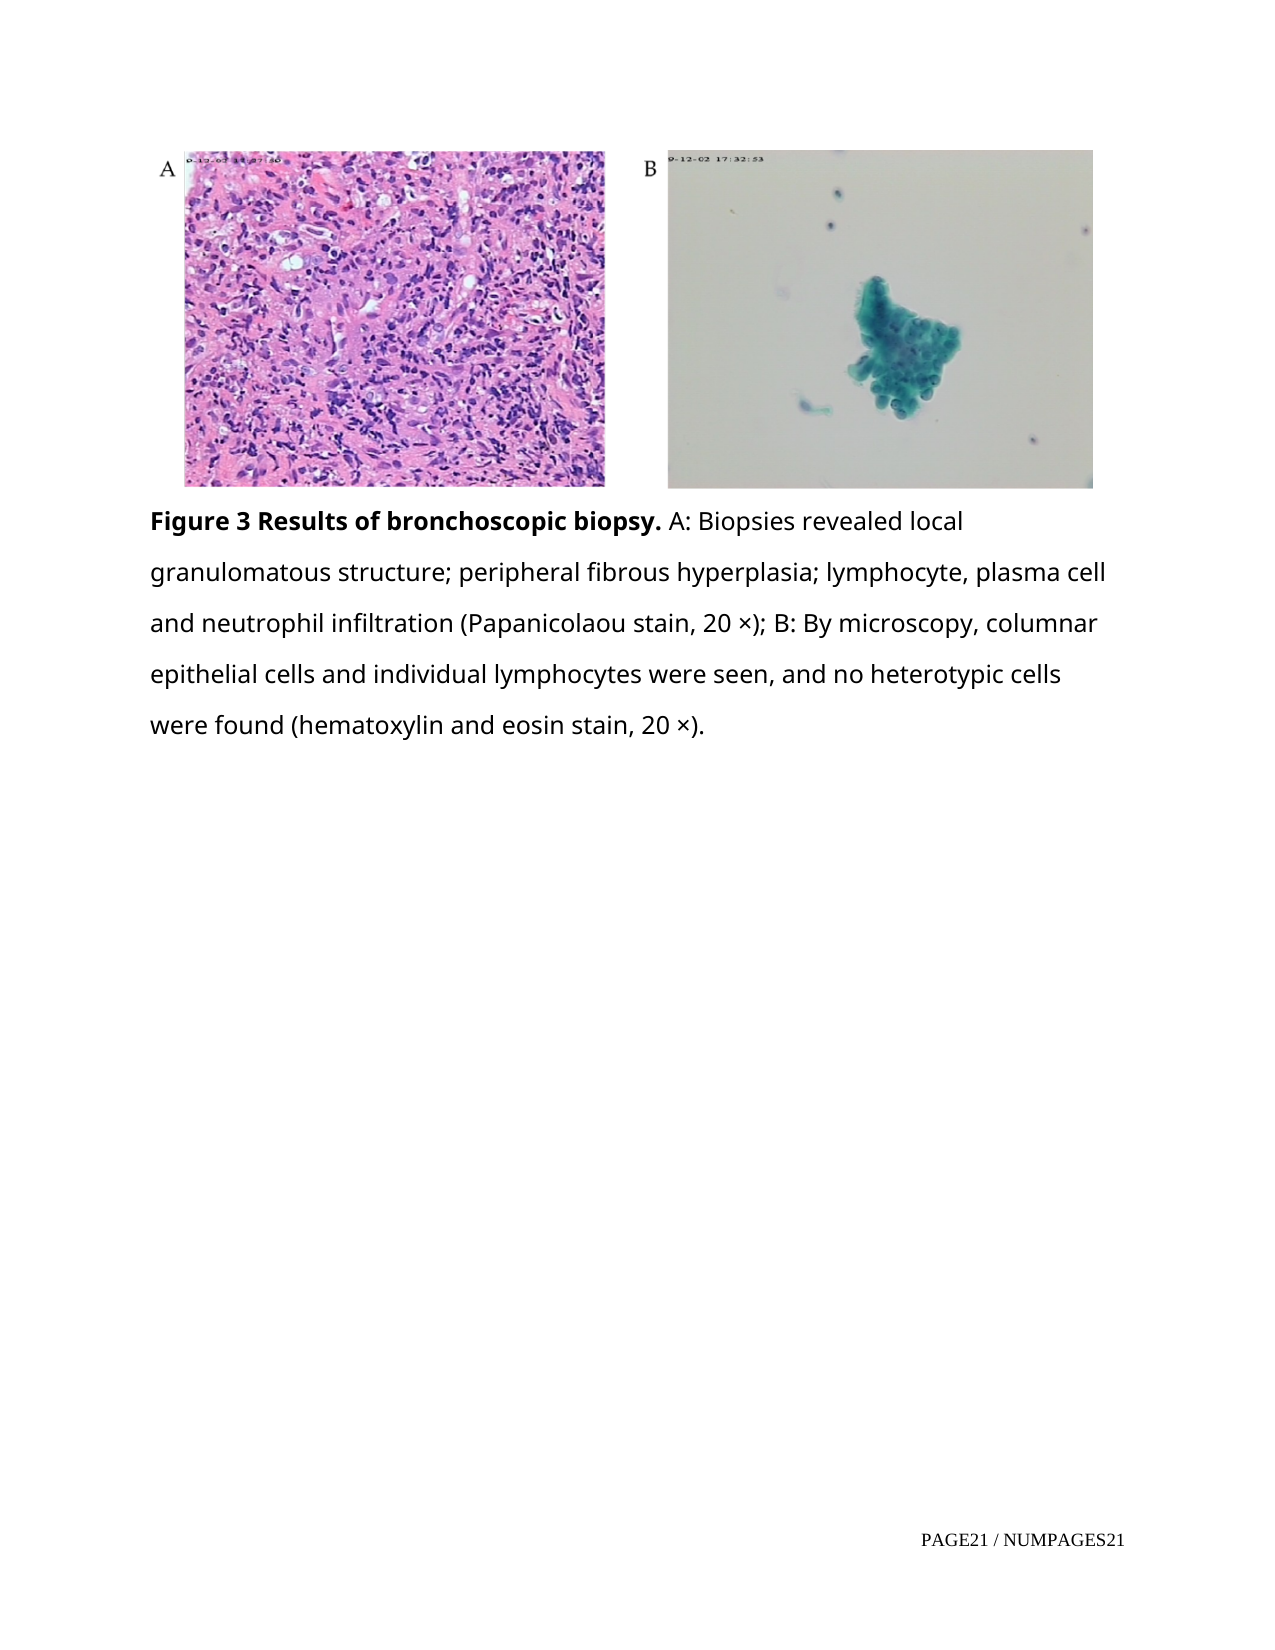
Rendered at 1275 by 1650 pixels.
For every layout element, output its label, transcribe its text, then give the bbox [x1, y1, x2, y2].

picture [150, 150, 1093, 489]
text Figure 3 Results of bronchoscopic biopsy. A: Biopsies revealed local granulomatous structure; peripheral fibrous hyperplasia; lymphocyte, plasma cell and neutrophil infiltration (Papanicolaou stain, 20 ×); B: By microscopy, columnar epithelial cells and individual lymphocytes were seen, and no heterotypic cells were found (hematoxylin and eosin stain, 20 ×). [150, 503, 1125, 742]
